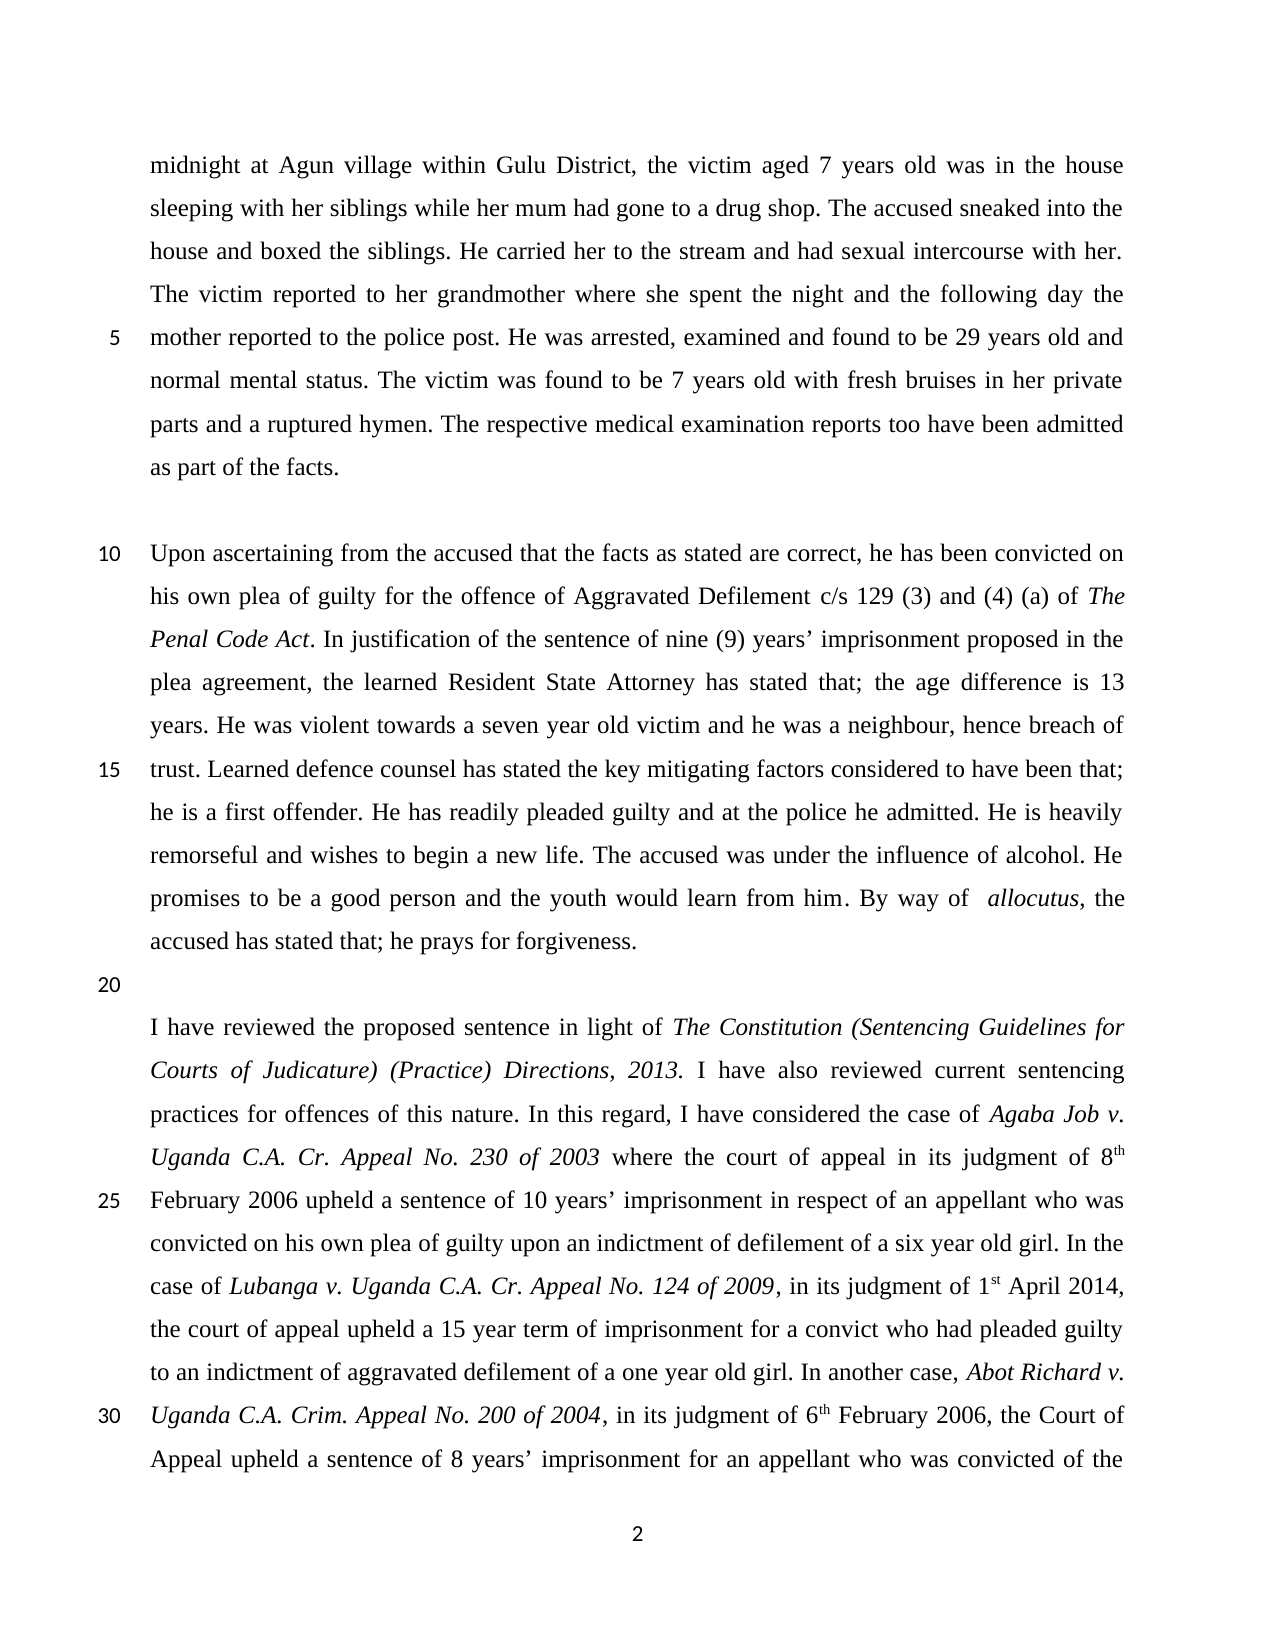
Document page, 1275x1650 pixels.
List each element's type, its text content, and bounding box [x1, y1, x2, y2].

text Upon ascertaining from the accused that the facts as stated are correct, he has been convicted on his own plea of guilty for the offence of Aggravated Defilement c/s 129 (3) and (4) (a) of The Penal Code Act. In justification of the sentence of nine (9) years’ imprisonment proposed in the plea agreement, the learned Resident State Attorney has stated that; the age difference is 13 years. He was violent towards a seven year old victim and he was a neighbour, hence breach of trust. Learned defence counsel has stated the key mitigating factors considered to have been that; he is a first offender. He has readily pleaded guilty and at the police he admitted. He is heavily remorseful and wishes to begin a new life. The accused was under the influence of alcohol. He promises to be a good person and the youth would learn from him. By way of allocutus, the accused has stated that; he prays for forgiveness. [150, 538, 1125, 955]
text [150, 150, 1125, 481]
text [150, 1012, 1125, 1472]
